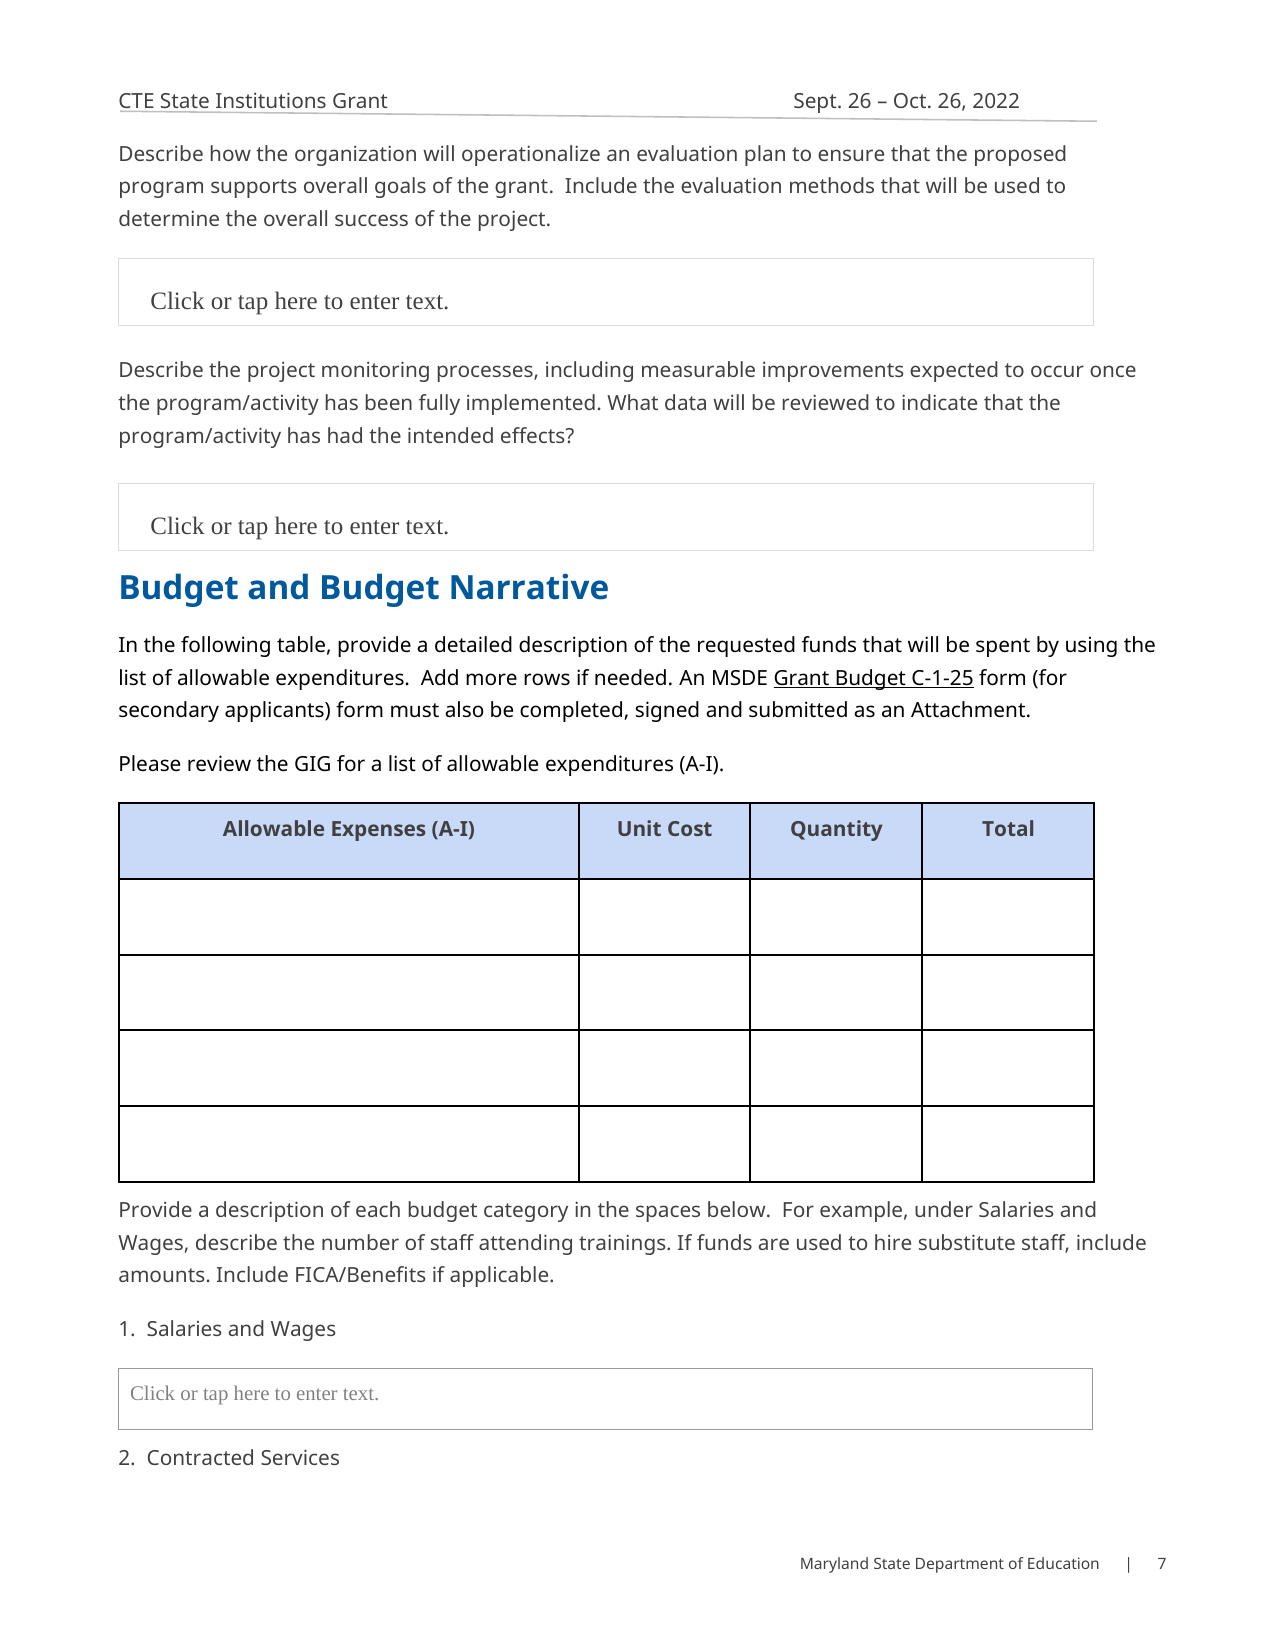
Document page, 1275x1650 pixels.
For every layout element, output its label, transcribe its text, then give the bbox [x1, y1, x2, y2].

table_cell [120, 1031, 578, 1105]
table_cell [923, 1107, 1093, 1181]
table_cell [580, 956, 749, 1029]
text Describe the project monitoring processes, including measurable improvements expected to occur once the program/activity has been fully implemented. What data will be reviewed to indicate that the program/activity has had the intended effects? [118, 356, 1157, 449]
table_cell [580, 880, 749, 953]
table_header Quantity [751, 804, 921, 878]
table_cell [580, 1107, 749, 1181]
text Provide a description of each budget category in the spaces below. For example, under Salaries and Wages, describe the number of staff attending trainings. If funds are used to hire substitute staff, include amounts. Include FICA/Benefits if applicable. [118, 1195, 1157, 1289]
table_header Unit Cost [580, 804, 749, 878]
table_cell [751, 1107, 921, 1181]
table_header Click or tap here to enter text. [119, 1369, 1092, 1429]
table_cell [923, 956, 1093, 1029]
table_header Click or tap here to enter text. [119, 259, 1093, 325]
table_header Total [923, 804, 1093, 878]
table_header Allowable Expenses (A-I) [120, 804, 578, 878]
table_cell [923, 1031, 1093, 1105]
table_cell [751, 956, 921, 1029]
subtitle Budget and Budget Narrative [118, 564, 1157, 609]
table_cell [120, 880, 578, 953]
text 2. Contracted Services [118, 1443, 1157, 1471]
table_cell [580, 1031, 749, 1105]
text Please review the GIG for a list of allowable expenditures (A-I). [118, 749, 1157, 777]
text In the following table, provide a detailed description of the requested funds that will be spent by using the list of allowable expenditures. Add more rows if needed. An MSDE Grant Budget C-1-25 form (for secondary applicants) form must also be completed, signed and submitted as an Attachment. [118, 630, 1157, 724]
table_cell [751, 1031, 921, 1105]
table_cell [120, 956, 578, 1029]
table_header Click or tap here to enter text. [119, 484, 1093, 550]
text 1. Salaries and Wages [118, 1314, 1157, 1342]
table_cell [751, 880, 921, 953]
table_cell [923, 880, 1093, 953]
text Describe how the organization will operationalize an evaluation plan to ensure that the proposed program supports overall goals of the grant. Include the evaluation methods that will be used to determine the overall success of the project. [118, 139, 1157, 233]
table_cell [120, 1107, 578, 1181]
